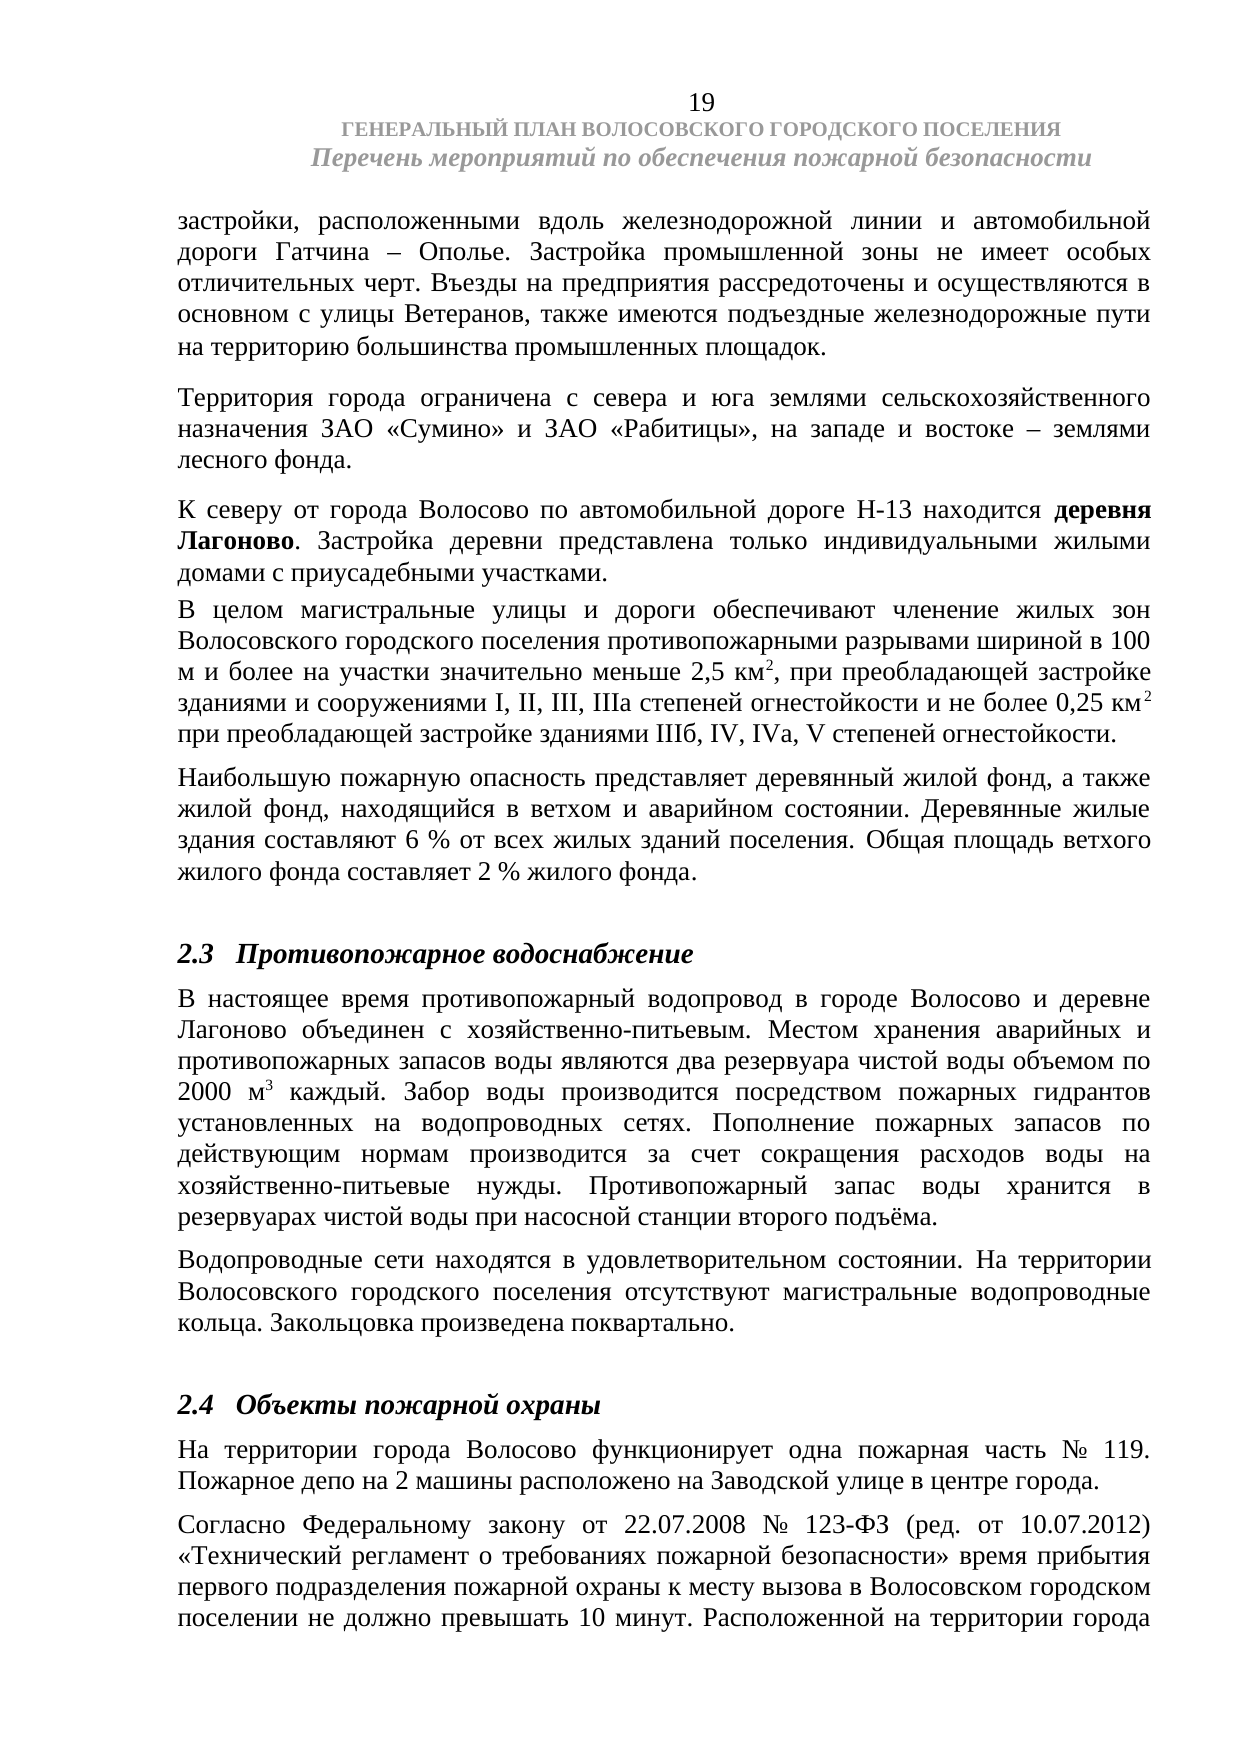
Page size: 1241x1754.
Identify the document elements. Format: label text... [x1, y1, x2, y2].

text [177, 204, 1152, 362]
text К северу от города Волосово по автомобильной дороге Н-13 находится деревня Лагоново. Застройка деревни представлена только индивидуальными жилыми домами с приусадебными участками. [177, 493, 1152, 587]
text Территория города ограничена с севера и юга землями сельскохозяйственного назначения ЗАО «Сумино» и ЗАО «Рабитицы», на западе и востоке – землями лесного фонда. [177, 381, 1152, 474]
text Водопроводные сети находятся в удовлетворительном состоянии. На территории Волосовского городского поселения отсутствуют магистральные водопроводные кольца. Закольцовка произведена поквартально. [177, 1243, 1152, 1337]
text Наибольшую пожарную опасность представляет деревянный жилой фонд, а также жилой фонд, находящийся в ветхом и аварийном состоянии. Деревянные жилые здания составляют 6 % от всех жилых зданий поселения. Общая площадь ветхого жилого фонда составляет 2 % жилого фонда. [177, 761, 1152, 886]
subtitle Объекты пожарной охраны [177, 1387, 1152, 1421]
text На территории города Волосово функционирует одна пожарная часть № 119. Пожарное депо на 2 машины расположено на Заводской улице в центре города. [177, 1433, 1152, 1495]
text В целом магистральные улицы и дороги обеспечивают членение жилых зон Волосовского городского поселения противопожарными разрывами шириной в и более на участки значительно меньше 2,5 км2, при преобладающей застройке зданиями и сооружениями I, II, III, IIIа степеней огнестойкости и не более 0,25 км2 при преобладающей застройке зданиями IIIб, IV, IVа, V степеней огнестойкости. [177, 593, 1152, 749]
text В настоящее время противопожарный водопровод в городе Волосово и деревне Лагоново объединен с хозяйственно-питьевым. Местом хранения аварийных и противопожарных запасов воды являются два резервуара чистой воды объемом по 2000 м3 каждый. Забор воды производится посредством пожарных гидрантов установленных на водопроводных сетях. Пополнение пожарных запасов по действующим нормам производится за счет сокращения расходов воды на хозяйственно-питьевые нужды. Противопожарный запас воды хранится в резервуарах чистой воды при насосной станции второго подъёма. [177, 982, 1152, 1231]
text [177, 1508, 1152, 1632]
subtitle Противопожарное водоснабжение [177, 936, 1152, 969]
